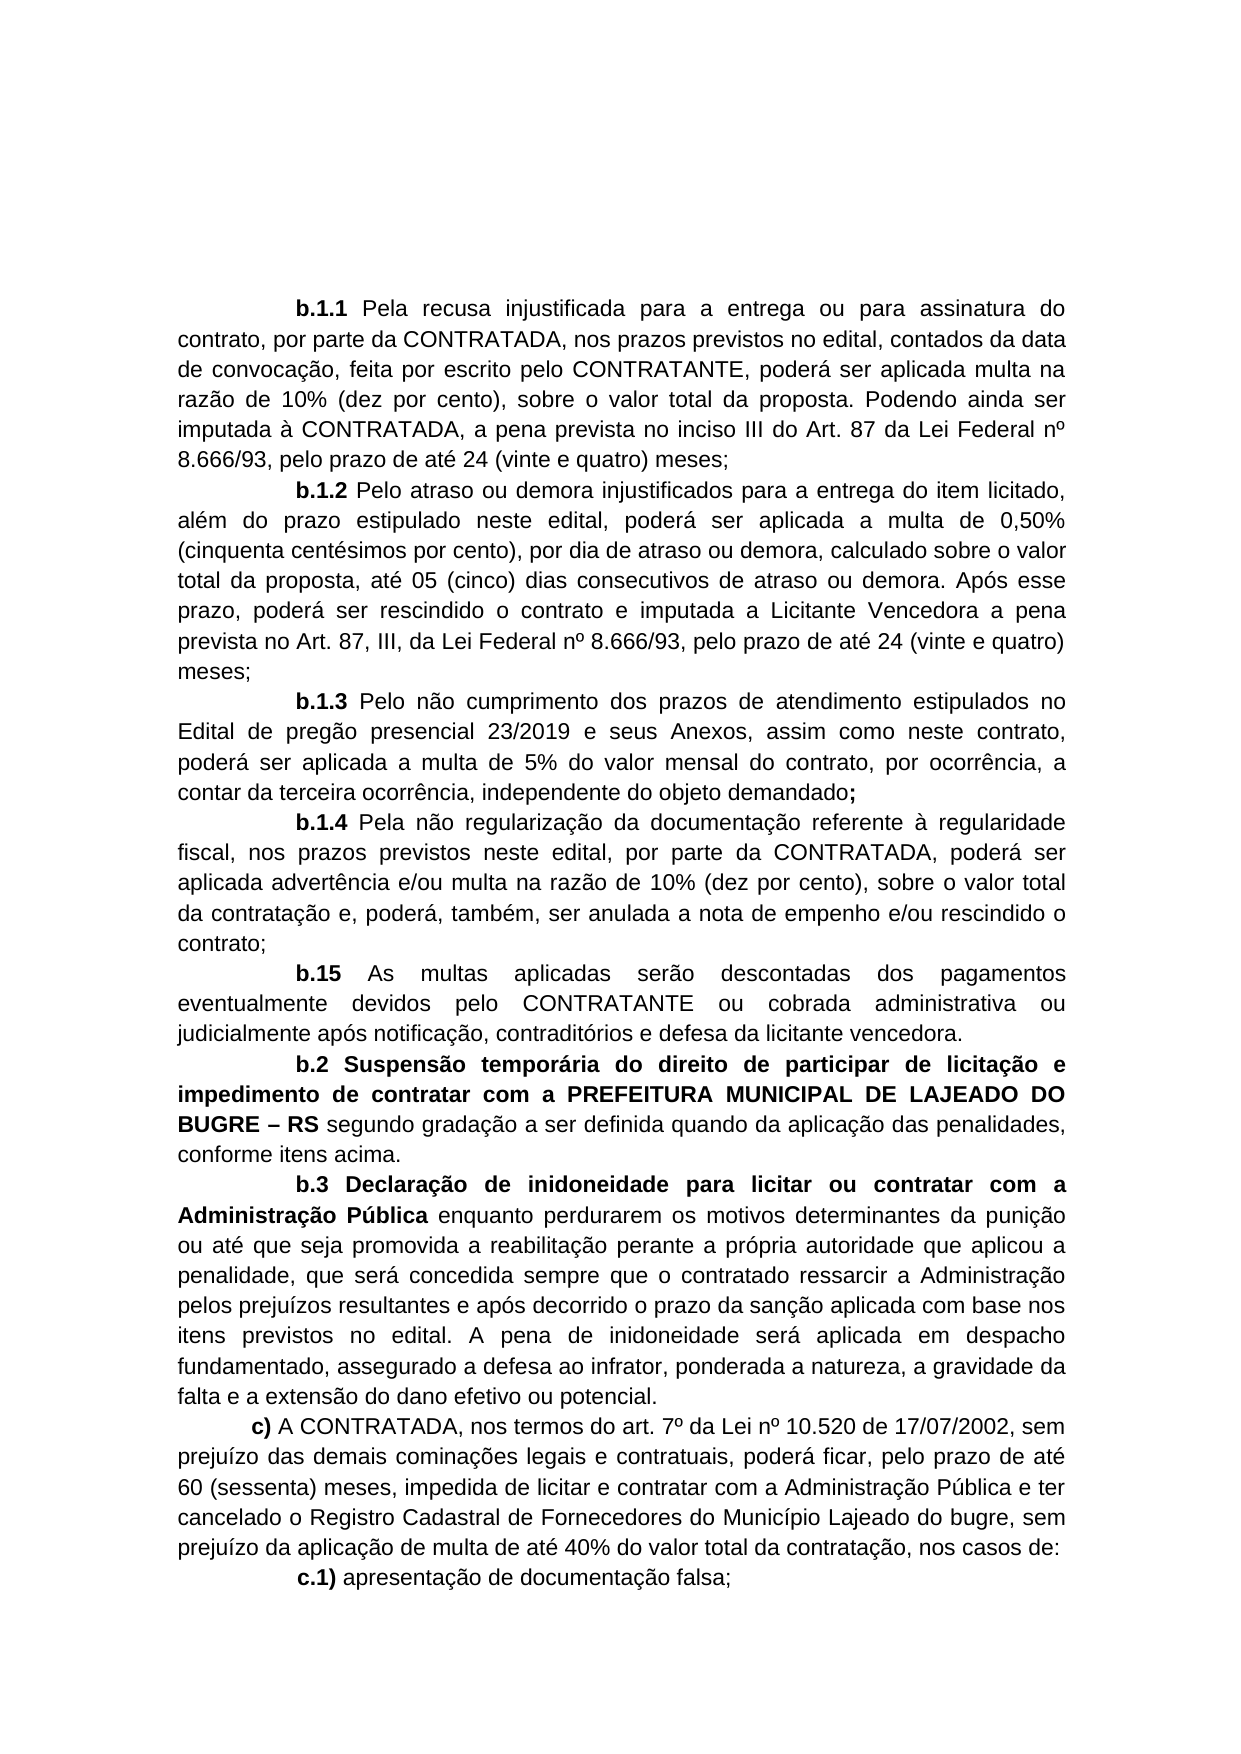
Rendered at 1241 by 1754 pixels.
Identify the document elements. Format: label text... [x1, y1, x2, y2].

text b.2 Suspensão temporária do direito de participar de licitação e impedimento de contratar com a PREFEITURA MUNICIPAL DE LAJEADO DO BUGRE – RS segundo gradação a ser definida quando da aplicação das penalidades, conforme itens acima. [177, 1051, 1066, 1168]
text c.1) apresentação de documentação falsa; [295, 1564, 1066, 1591]
text b.1.3 Pelo não cumprimento dos prazos de atendimento estipulados no Edital de pregão presencial 23/2019 e seus Anexos, assim como neste contrato, poderá ser aplicada a multa de 5% do valor mensal do contrato, por ocorrência, a contar da terceira ocorrência, independente do objeto demandado; [177, 688, 1066, 805]
text b.3 Declaração de inidoneidade para licitar ou contratar com a Administração Pública enquanto perdurarem os motivos determinantes da punição ou até que seja promovida a reabilitação perante a própria autoridade que aplicou a penalidade, que será concedida sempre que o contratado ressarcir a Administração pelos prejuízos resultantes e após decorrido o prazo da sanção aplicada com base nos itens previstos no edital. A pena de inidoneidade será aplicada em despacho fundamentado, assegurado a defesa ao infrator, ponderada a natureza, a gravidade da falta e a extensão do dano efetivo ou potencial. [177, 1171, 1066, 1409]
text b.1.4 Pela não regularização da documentação referente à regularidade fiscal, nos prazos previstos neste edital, por parte da CONTRATADA, poderá ser aplicada advertência e/ou multa na razão de 10% (dez por cento), sobre o valor total da contratação e, poderá, também, ser anulada a nota de empenho e/ou rescindido o contrato; [177, 809, 1066, 956]
text b.15 As multas aplicadas serão descontadas dos pagamentos eventualmente devidos pelo CONTRATANTE ou cobrada administrativa ou judicialmente após notificação, contraditórios e defesa da licitante vencedora. [177, 960, 1066, 1047]
text b.1.1 Pela recusa injustificada para a entrega ou para assinatura do contrato, por parte da CONTRATADA, nos prazos previstos no edital, contados da data de convocação, feita por escrito pelo CONTRATANTE, poderá ser aplicada multa na razão de 10% (dez por cento), sobre o valor total da proposta. Podendo ainda ser imputada à CONTRATADA, a pena prevista no inciso III do Art. 87 da Lei Federal nº 8.666/93, pelo prazo de até 24 (vinte e quatro) meses; [177, 295, 1066, 473]
text b.1.2 Pelo atraso ou demora injustificados para a entrega do item licitado, além do prazo estipulado neste edital, poderá ser aplicada a multa de 0,50% (cinquenta centésimos por cento), por dia de atraso ou demora, calculado sobre o valor total da proposta, até 05 (cinco) dias consecutivos de atraso ou demora. Após esse prazo, poderá ser rescindido o contrato e imputada a Licitante Vencedora a pena prevista no Art. 87, III, da Lei Federal nº 8.666/93, pelo prazo de até 24 (vinte e quatro) meses; [177, 477, 1066, 684]
text c) A CONTRATADA, nos termos do art. 7º da Lei nº 10.520 de 17/07/2002, sem prejuízo das demais cominações legais e contratuais, poderá ficar, pelo prazo de até 60 (sessenta) meses, impedida de licitar e contratar com a Administração Pública e ter cancelado o Registro Cadastral de Fornecedores do Município Lajeado do bugre, sem prejuízo da aplicação de multa de até 40% do valor total da contratação, nos casos de: [177, 1413, 1066, 1560]
